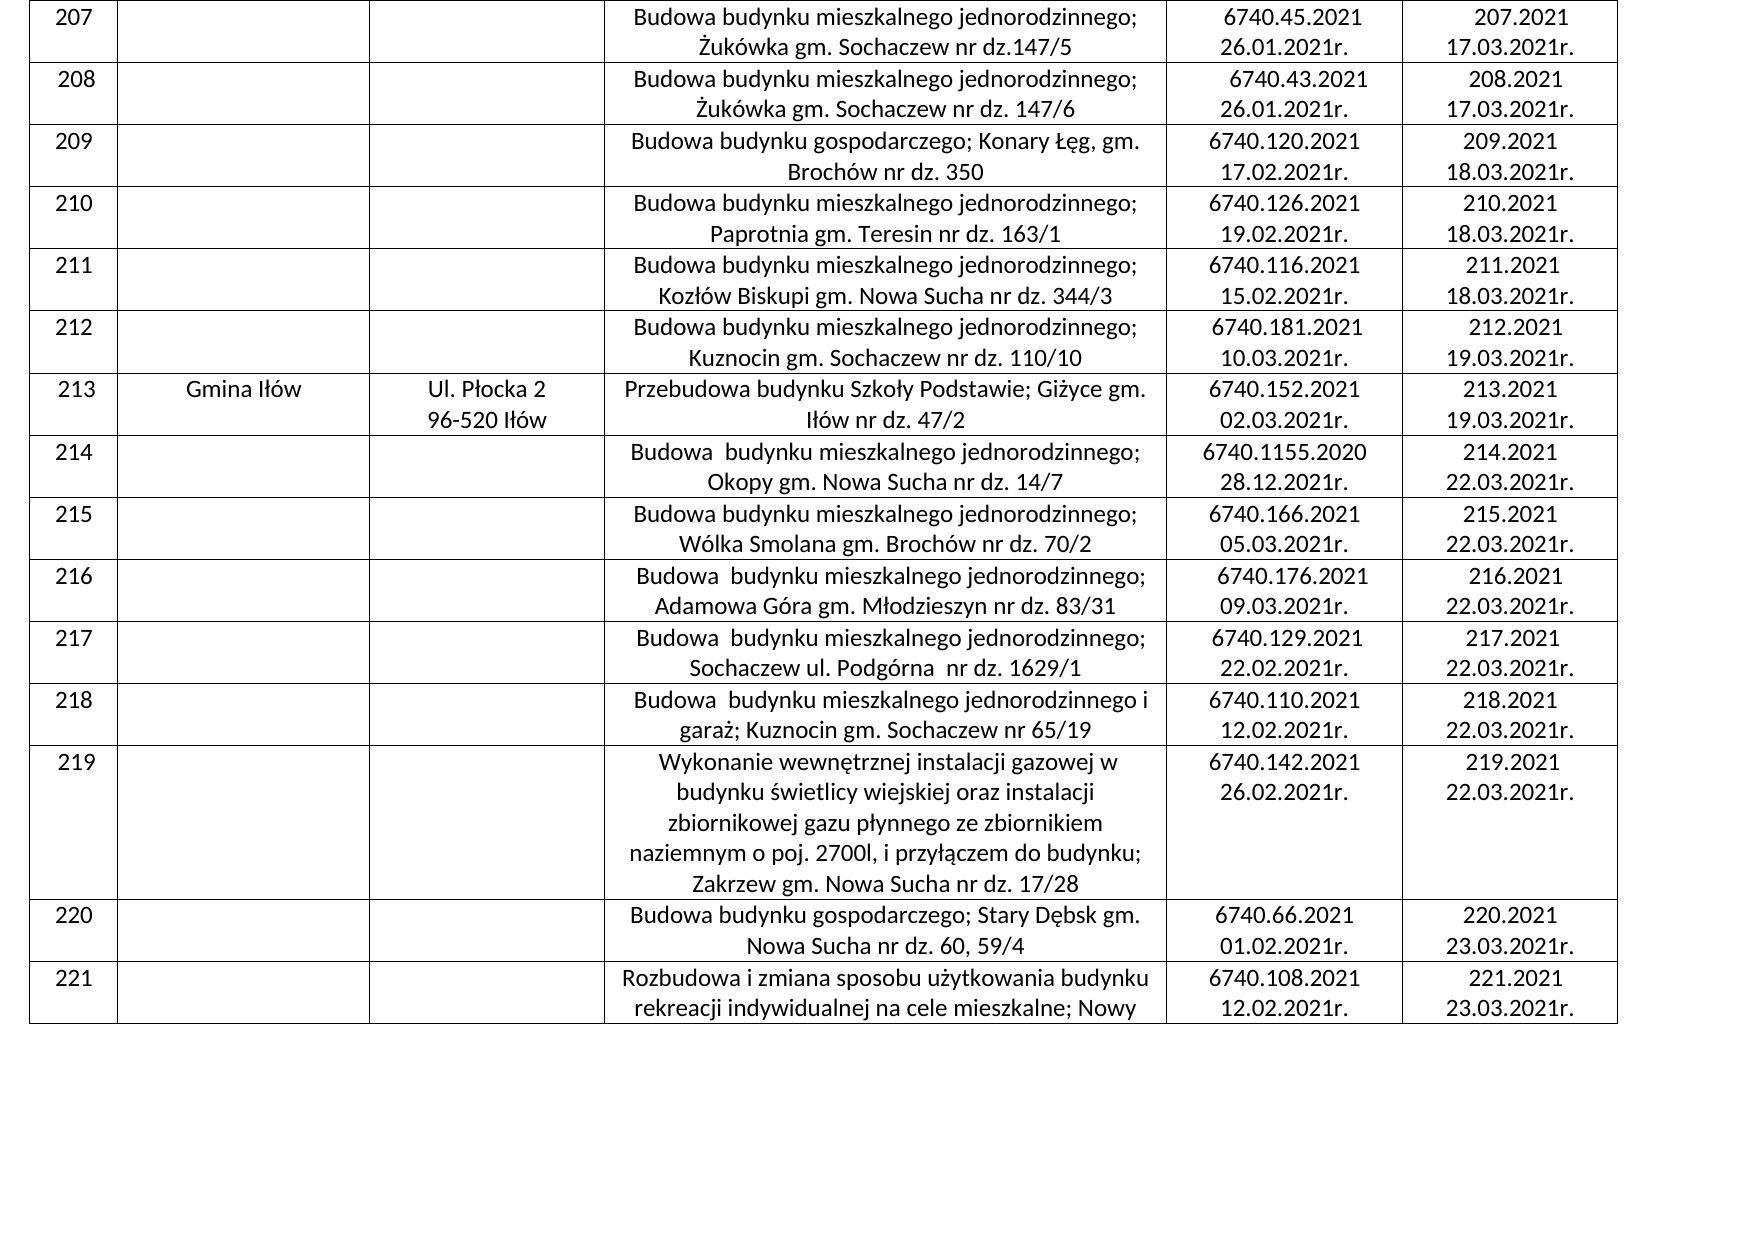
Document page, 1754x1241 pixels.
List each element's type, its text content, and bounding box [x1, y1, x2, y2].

table_cell 218 [30, 684, 117, 745]
table_cell [118, 187, 369, 248]
table_cell 6740.142.2021 26.02.2021r. [1167, 746, 1402, 899]
table_cell 209 [30, 125, 117, 186]
table_cell [118, 560, 369, 621]
table_cell 6740.66.2021 01.02.2021r. [1167, 900, 1402, 961]
table_cell Budowa budynku mieszkalnego jednorodzinnego; Żukówka gm. Sochaczew nr dz. 147/6 [605, 63, 1166, 124]
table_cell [605, 962, 1166, 1023]
table_cell Budowa budynku mieszkalnego jednorodzinnego; Wólka Smolana gm. Brochów nr dz. 70/2 [605, 498, 1166, 559]
table_cell 214.2021 22.03.2021r. [1403, 436, 1617, 497]
table_cell 207.2021 17.03.2021r. [1403, 1, 1617, 62]
table_cell 221 [30, 962, 117, 1023]
table_cell [118, 311, 369, 372]
table_cell [370, 187, 604, 248]
table_cell 218.2021 22.03.2021r. [1403, 684, 1617, 745]
table_cell 219.2021 22.03.2021r. [1403, 746, 1617, 899]
table_cell 220.2021 23.03.2021r. [1403, 900, 1617, 961]
table_cell Budowa budynku mieszkalnego jednorodzinnego i garaż; Kuznocin gm. Sochaczew nr 65/19 [605, 684, 1166, 745]
table_cell 214 [30, 436, 117, 497]
table_cell [370, 498, 604, 559]
table_cell [370, 622, 604, 683]
table_cell 6740.176.2021 09.03.2021r. [1167, 560, 1402, 621]
table_cell 208 [30, 63, 117, 124]
table_cell 6740.126.2021 19.02.2021r. [1167, 187, 1402, 248]
table_cell [370, 311, 604, 372]
table_cell 6740.166.2021 05.03.2021r. [1167, 498, 1402, 559]
table_cell 211.2021 18.03.2021r. [1403, 249, 1617, 310]
table_cell 215 [30, 498, 117, 559]
table_cell 209.2021 18.03.2021r. [1403, 125, 1617, 186]
table_cell Ul. Płocka 2 96-520 Iłów [370, 374, 604, 434]
table_cell 6740.1155.2020 28.12.2021r. [1167, 436, 1402, 497]
table_cell 210 [30, 187, 117, 248]
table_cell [1167, 962, 1402, 1023]
table_cell Budowa budynku mieszkalnego jednorodzinnego; Kuznocin gm. Sochaczew nr dz. 110/10 [605, 311, 1166, 372]
table_cell 211 [30, 249, 117, 310]
table_cell 6740.116.2021 15.02.2021r. [1167, 249, 1402, 310]
table_cell [118, 746, 369, 899]
table_cell Budowa budynku mieszkalnego jednorodzinnego; Okopy gm. Nowa Sucha nr dz. 14/7 [605, 436, 1166, 497]
table_cell Budowa budynku gospodarczego; Konary Łęg, gm. Brochów nr dz. 350 [605, 125, 1166, 186]
table_cell [370, 746, 604, 899]
table_cell Budowa budynku mieszkalnego jednorodzinnego; Żukówka gm. Sochaczew nr dz.147/5 [605, 1, 1166, 62]
table_cell Przebudowa budynku Szkoły Podstawie; Giżyce gm. Iłów nr dz. 47/2 [605, 374, 1166, 434]
table_cell [118, 622, 369, 683]
table_cell 6740.120.2021 17.02.2021r. [1167, 125, 1402, 186]
table_cell Budowa budynku mieszkalnego jednorodzinnego; Kozłów Biskupi gm. Nowa Sucha nr dz. 344/3 [605, 249, 1166, 310]
table_cell 6740.152.2021 02.03.2021r. [1167, 374, 1402, 434]
table_cell 6740.181.2021 10.03.2021r. [1167, 311, 1402, 372]
table_cell 6740.129.2021 22.02.2021r. [1167, 622, 1402, 683]
table_cell [118, 249, 369, 310]
table_cell [118, 63, 369, 124]
table_cell Gmina Iłów [118, 374, 369, 434]
table_cell [118, 125, 369, 186]
table_cell 220 [30, 900, 117, 961]
table_cell Wykonanie wewnętrznej instalacji gazowej w budynku świetlicy wiejskiej oraz instalacji zbiornikowej gazu płynnego ze zbiornikiem naziemnym o poj. 2700l, i przyłączem do budynku; Zakrzew gm. Nowa Sucha nr dz. 17/28 [605, 746, 1166, 899]
table_cell [118, 900, 369, 961]
table_cell 208.2021 17.03.2021r. [1403, 63, 1617, 124]
table_cell 217.2021 22.03.2021r. [1403, 622, 1617, 683]
table_cell 210.2021 18.03.2021r. [1403, 187, 1617, 248]
table_cell [370, 1, 604, 62]
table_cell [1403, 962, 1617, 1023]
table_cell Budowa budynku mieszkalnego jednorodzinnego; Adamowa Góra gm. Młodzieszyn nr dz. 83/31 [605, 560, 1166, 621]
table_cell [370, 63, 604, 124]
table_cell [118, 1, 369, 62]
table_cell [370, 684, 604, 745]
table_cell [370, 900, 604, 961]
table_cell Budowa budynku mieszkalnego jednorodzinnego; Paprotnia gm. Teresin nr dz. 163/1 [605, 187, 1166, 248]
table_cell 216.2021 22.03.2021r. [1403, 560, 1617, 621]
table_cell 217 [30, 622, 117, 683]
table_cell 213 [30, 374, 117, 434]
table_cell [118, 684, 369, 745]
table_cell [118, 436, 369, 497]
table_cell [370, 249, 604, 310]
table_cell 212.2021 19.03.2021r. [1403, 311, 1617, 372]
table_cell [370, 962, 604, 1023]
table_cell 6740.45.2021 26.01.2021r. [1167, 1, 1402, 62]
table_cell Budowa budynku gospodarczego; Stary Dębsk gm. Nowa Sucha nr dz. 60, 59/4 [605, 900, 1166, 961]
table_cell [118, 962, 369, 1023]
table_cell [370, 560, 604, 621]
table_cell 6740.110.2021 12.02.2021r. [1167, 684, 1402, 745]
table_cell 212 [30, 311, 117, 372]
table_cell 219 [30, 746, 117, 899]
table_cell [370, 436, 604, 497]
table_cell [118, 498, 369, 559]
table_cell 207 [30, 1, 117, 62]
table_cell 213.2021 19.03.2021r. [1403, 374, 1617, 434]
table_cell 6740.43.2021 26.01.2021r. [1167, 63, 1402, 124]
table_cell [370, 125, 604, 186]
table_cell Budowa budynku mieszkalnego jednorodzinnego; Sochaczew ul. Podgórna nr dz. 1629/1 [605, 622, 1166, 683]
table_cell 215.2021 22.03.2021r. [1403, 498, 1617, 559]
table_cell 216 [30, 560, 117, 621]
